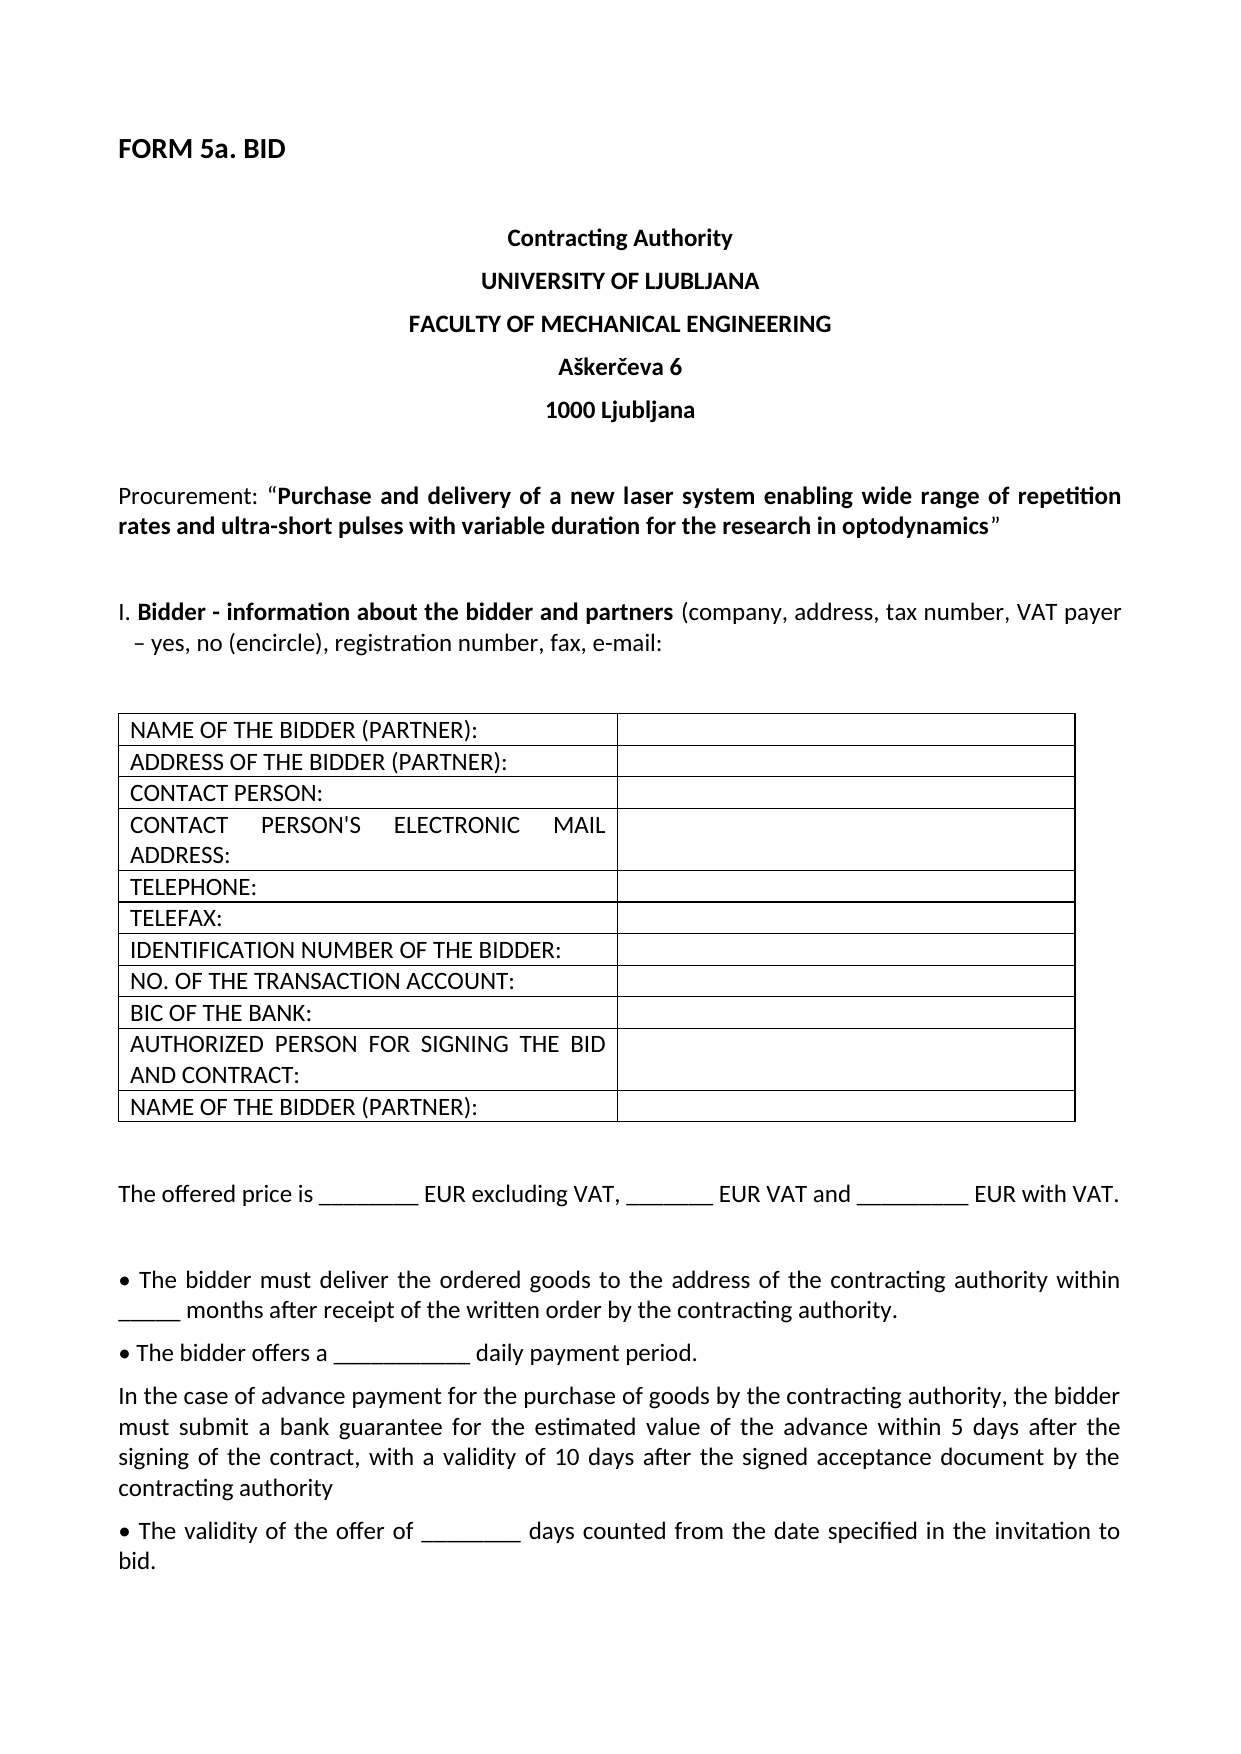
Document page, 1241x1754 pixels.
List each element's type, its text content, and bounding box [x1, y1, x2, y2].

table_cell [618, 746, 1074, 776]
text 1000 Ljubljana [118, 394, 1122, 424]
table_cell IDENTIFICATION NUMBER OF THE BIDDER: [119, 934, 617, 964]
table_cell BIC OF THE BANK: [119, 997, 617, 1028]
table_cell [618, 1029, 1074, 1090]
table_cell [618, 777, 1074, 808]
table_header [618, 714, 1074, 744]
table_cell [618, 934, 1074, 964]
text UNIVERSITY OF LJUBLJANA [118, 265, 1122, 295]
text FORM 5a. BID [118, 131, 1122, 166]
table_cell AUTHORIZED PERSON FOR SIGNING THE BID AND CONTRACT: [119, 1029, 617, 1090]
table_cell [618, 1091, 1074, 1121]
text Contracting Authority [118, 222, 1122, 252]
table_cell [618, 903, 1074, 933]
table_cell CONTACT PERSON'S ELECTRONIC MAIL ADDRESS: [119, 809, 617, 870]
table_cell [618, 809, 1074, 870]
text I. Bidder - information about the bidder and partners (company, address, tax number, VAT payer – yes, no (encircle), registration number, fax, e-mail: [118, 596, 1122, 657]
table_cell TELEPHONE: [119, 871, 617, 901]
text In the case of advance payment for the purchase of goods by the contracting authority, the bidder must submit a bank guarantee for the estimated value of the advance within 5 days after the signing of the contract, with a validity of 10 days after the signed acceptance document by the contracting authority [118, 1380, 1122, 1502]
table_cell [618, 997, 1074, 1028]
table_cell [618, 966, 1074, 996]
table_cell ADDRESS OF THE BIDDER (PARTNER): [119, 746, 617, 776]
text The offered price is ________ EUR excluding VAT, _______ EUR VAT and _________ EUR with VAT. [118, 1178, 1122, 1208]
text • The bidder must deliver the ordered goods to the address of the contracting authority within _____ months after receipt of the written order by the contracting authority. [118, 1264, 1122, 1325]
table_cell CONTACT PERSON: [119, 777, 617, 808]
table_cell NO. OF THE TRANSACTION ACCOUNT: [119, 966, 617, 996]
text Aškerčeva 6 [118, 351, 1122, 381]
table_header NAME OF THE BIDDER (PARTNER): [119, 714, 617, 744]
text Procurement: “Purchase and delivery of a new laser system enabling wide range of repetition rates and ultra-short pulses with variable duration for the research in optodynamics” [118, 480, 1122, 541]
table_cell [618, 871, 1074, 901]
text • The validity of the offer of ________ days counted from the date specified in the invitation to bid. [118, 1515, 1122, 1576]
table_cell NAME OF THE BIDDER (PARTNER): [119, 1091, 617, 1121]
text FACULTY OF MECHANICAL ENGINEERING [118, 308, 1122, 338]
text • The bidder offers a ___________ daily payment period. [118, 1337, 1122, 1368]
table_cell TELEFAX: [119, 903, 617, 933]
